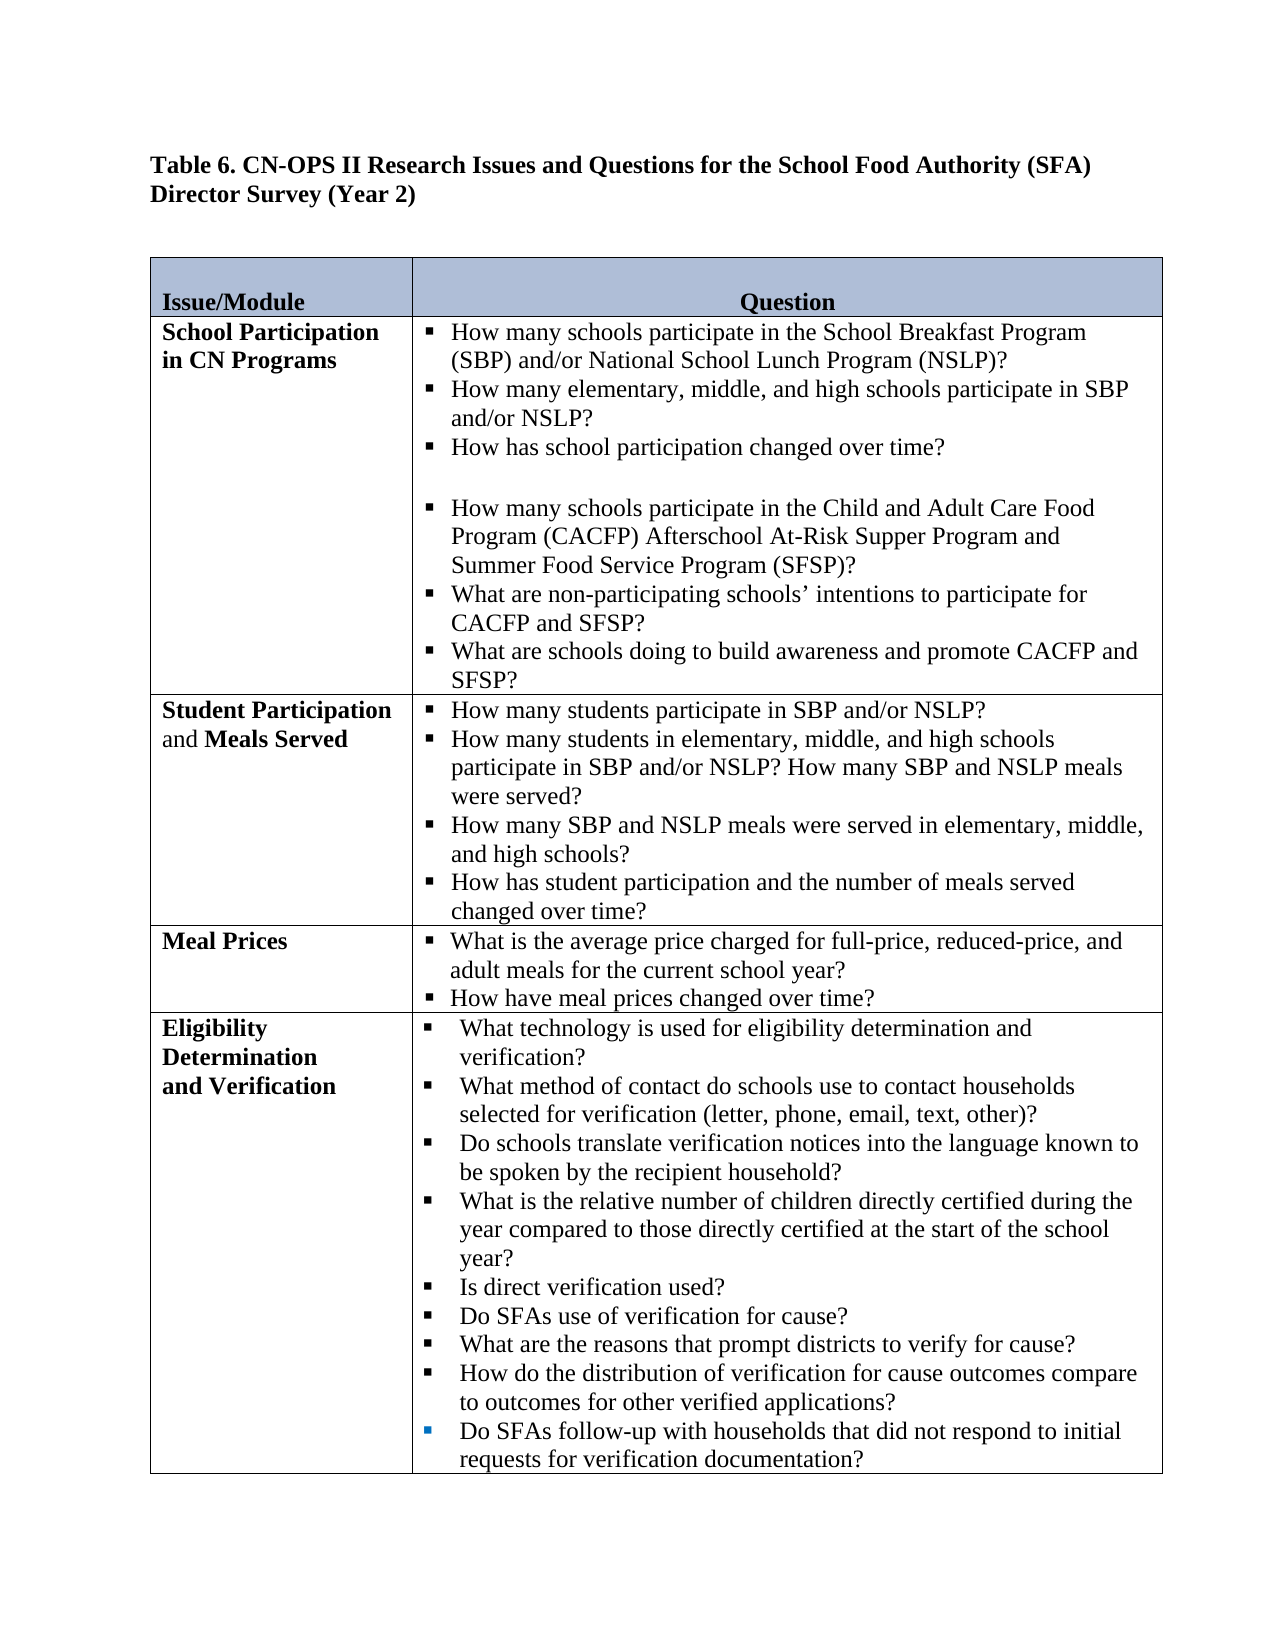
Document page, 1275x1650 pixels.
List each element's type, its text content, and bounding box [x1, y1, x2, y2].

table_cell Student Participation and Meals Served [151, 695, 412, 925]
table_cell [413, 1013, 1162, 1473]
text Table 6. CN-OPS II Research Issues and Questions for the School Food Authority (SFA) Director Survey (Year 2) [150, 150, 1125, 207]
table_cell What is the average price charged for full-price, reduced-price, and adult meals for the current school year? How have meal prices changed over time? [413, 926, 1162, 1012]
table_cell How many schools participate in the School Breakfast Program (SBP) and/or National School Lunch Program (NSLP)? How many elementary, middle, and high schools participate in SBP and/or NSLP? How has school participation changed over time? [413, 317, 1162, 493]
table_cell How many schools participate in the Child and Adult Care Food Program (CACFP) Afterschool At-Risk Supper Program and Summer Food Service Program (SFSP)? What are non-participating schools’ intentions to participate for CACFP and SFSP? What are schools doing to build awareness and promote CACFP and SFSP? [413, 493, 1162, 694]
table_header Question [413, 258, 1162, 316]
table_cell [151, 1013, 412, 1473]
table_cell How many students participate in SBP and/or NSLP? How many students in elementary, middle, and high schools participate in SBP and/or NSLP? How many SBP and NSLP meals were served? How many SBP and NSLP meals were served in elementary, middle, and high schools? How has student participation and the number of meals served changed over time? [413, 695, 1162, 925]
table_cell [151, 493, 412, 694]
table_cell Meal Prices [151, 926, 412, 1012]
table_cell School Participation in CN Programs [151, 317, 412, 493]
table_header Issue/Module [151, 258, 412, 316]
